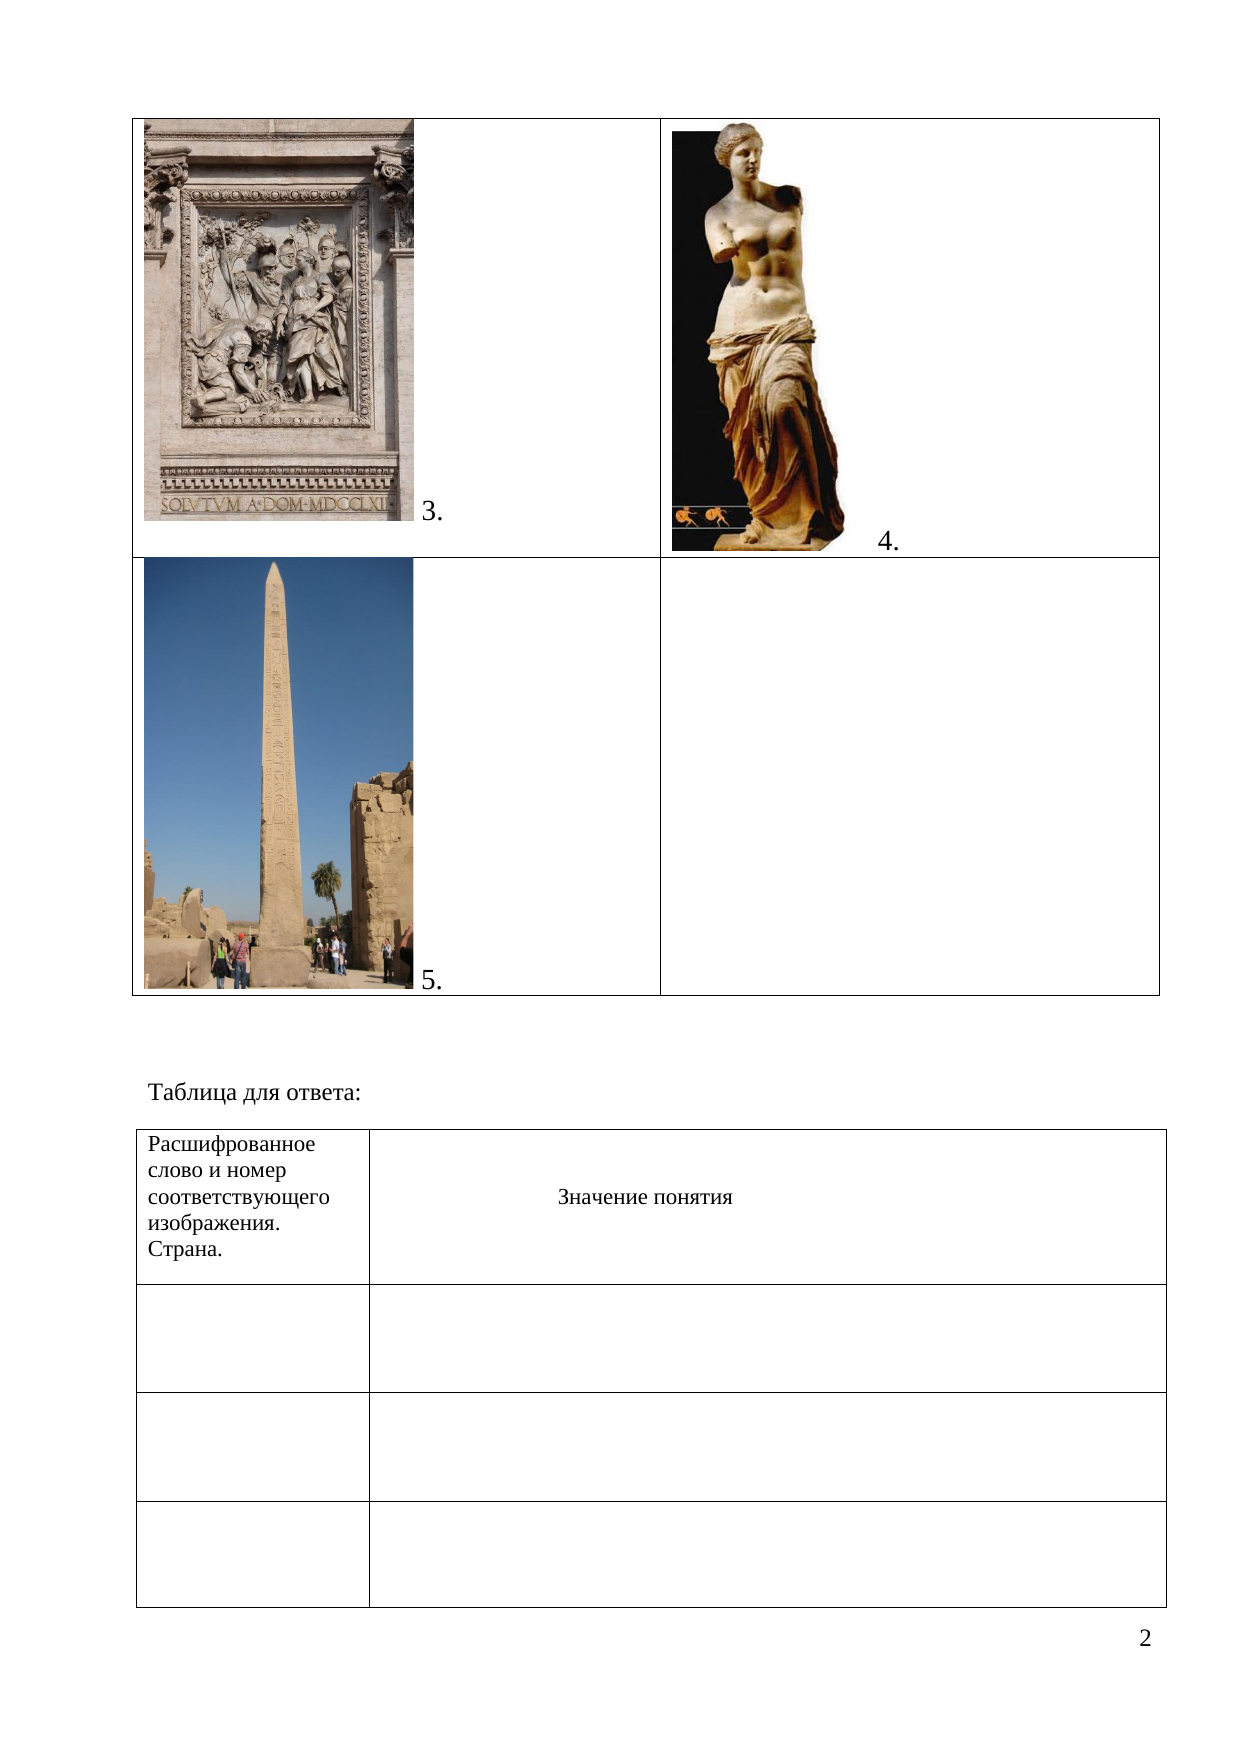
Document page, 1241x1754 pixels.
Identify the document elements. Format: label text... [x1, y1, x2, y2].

text Таблица для ответа: [148, 1077, 1152, 1106]
table_cell [370, 1502, 1166, 1607]
table_cell [137, 1393, 369, 1501]
table_cell 3. [133, 119, 660, 557]
table_cell [661, 558, 1159, 995]
picture [672, 119, 871, 551]
picture [144, 119, 414, 521]
table_header Значение понятия [370, 1130, 1166, 1283]
picture [144, 557, 414, 989]
table_header Расшифрованное слово и номер соответствующего изображения. Страна. [137, 1130, 369, 1283]
table_cell 4. [661, 119, 1159, 557]
table_cell [370, 1285, 1166, 1392]
table_cell 5. [133, 558, 660, 995]
table_cell [370, 1393, 1166, 1501]
table_cell [137, 1502, 369, 1607]
table_cell [137, 1285, 369, 1392]
